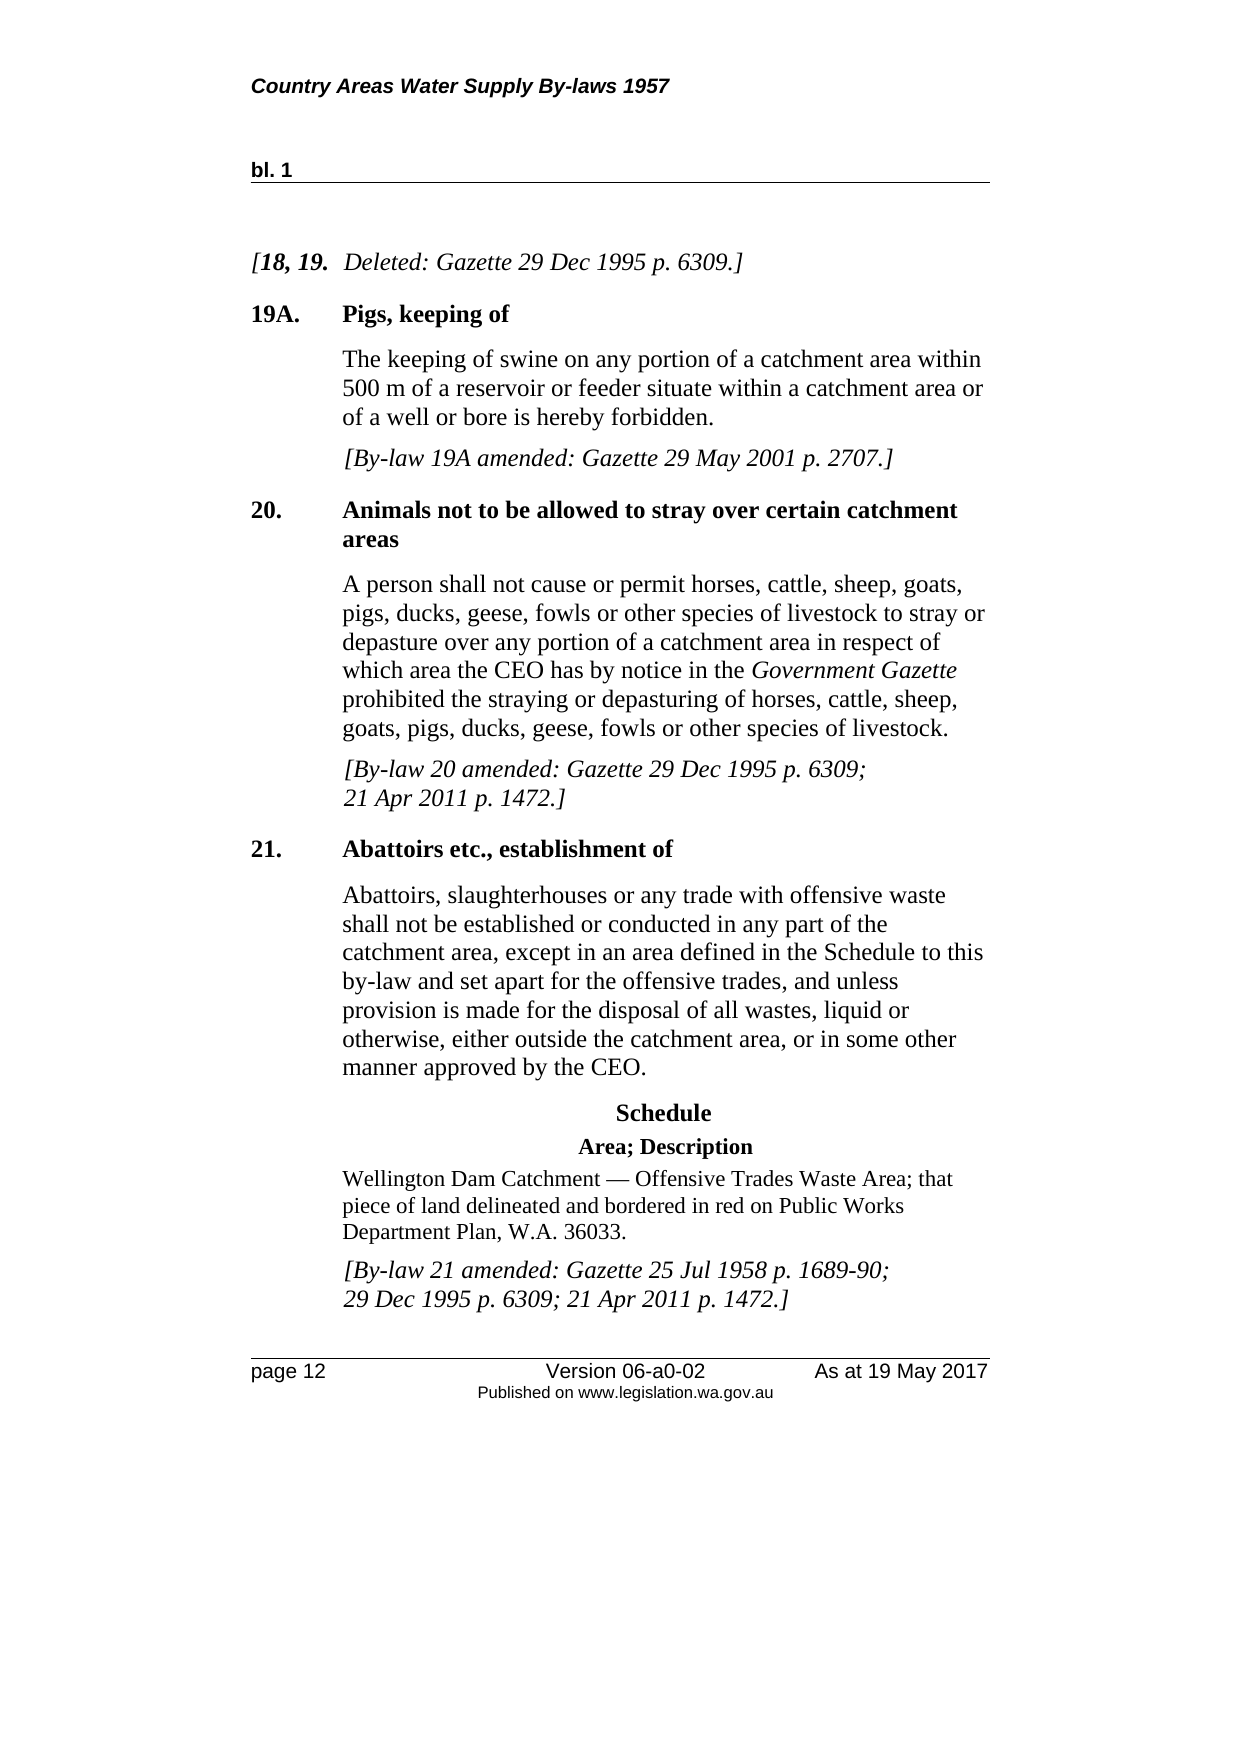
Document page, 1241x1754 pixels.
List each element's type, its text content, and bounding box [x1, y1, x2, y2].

text The keeping of swine on any portion of a catchment area within 500 m of a reservoir or feeder situate within a catchment area or of a well or bore is hereby forbidden. [251, 344, 990, 431]
subtitle Schedule [338, 1098, 989, 1127]
subtitle 21. Abattoirs etc., establishment of [251, 834, 990, 863]
table_header Area; Description [331, 1127, 1000, 1159]
text [By-law 20 amended: Gazette 29 Dec 1995 p. 6309; 21 Apr 2011 p. 1472.] [251, 754, 990, 812]
subtitle 19A. Pigs, keeping of [251, 299, 990, 328]
subtitle 20. Animals not to be allowed to stray over certain catchment areas [251, 495, 990, 552]
text [18, 19. Deleted: Gazette 29 Dec 1995 p. 6309.] [251, 247, 990, 276]
text [By-law 21 amended: Gazette 25 Jul 1958 p. 1689-90; 29 Dec 1995 p. 6309; 21 Apr 2011 p. 1472.] [251, 1255, 990, 1312]
text [By-law 19A amended: Gazette 29 May 2001 p. 2707.] [251, 443, 990, 472]
text A person shall not cause or permit horses, cattle, sheep, goats, pigs, ducks, geese, fowls or other species of livestock to stray or depasture over any portion of a catchment area in respect of which area the CEO has by notice in the Government Gazette prohibited the straying or depasturing of horses, cattle, sheep, goats, pigs, ducks, geese, fowls or other species of livestock. [251, 569, 990, 742]
table_cell Wellington Dam Catchment — Offensive Trades Waste Area; that piece of land delineated and bordered in red on Public Works Department Plan, W.A. 36033. [331, 1159, 1000, 1244]
text Abattoirs, slaughterhouses or any trade with offensive waste shall not be established or conducted in any part of the catchment area, except in an area defined in the Schedule to this by-law and set apart for the offensive trades, and unless provision is made for the disposal of all wastes, liquid or otherwise, either outside the catchment area, or in some other manner approved by the CEO. [251, 880, 990, 1081]
